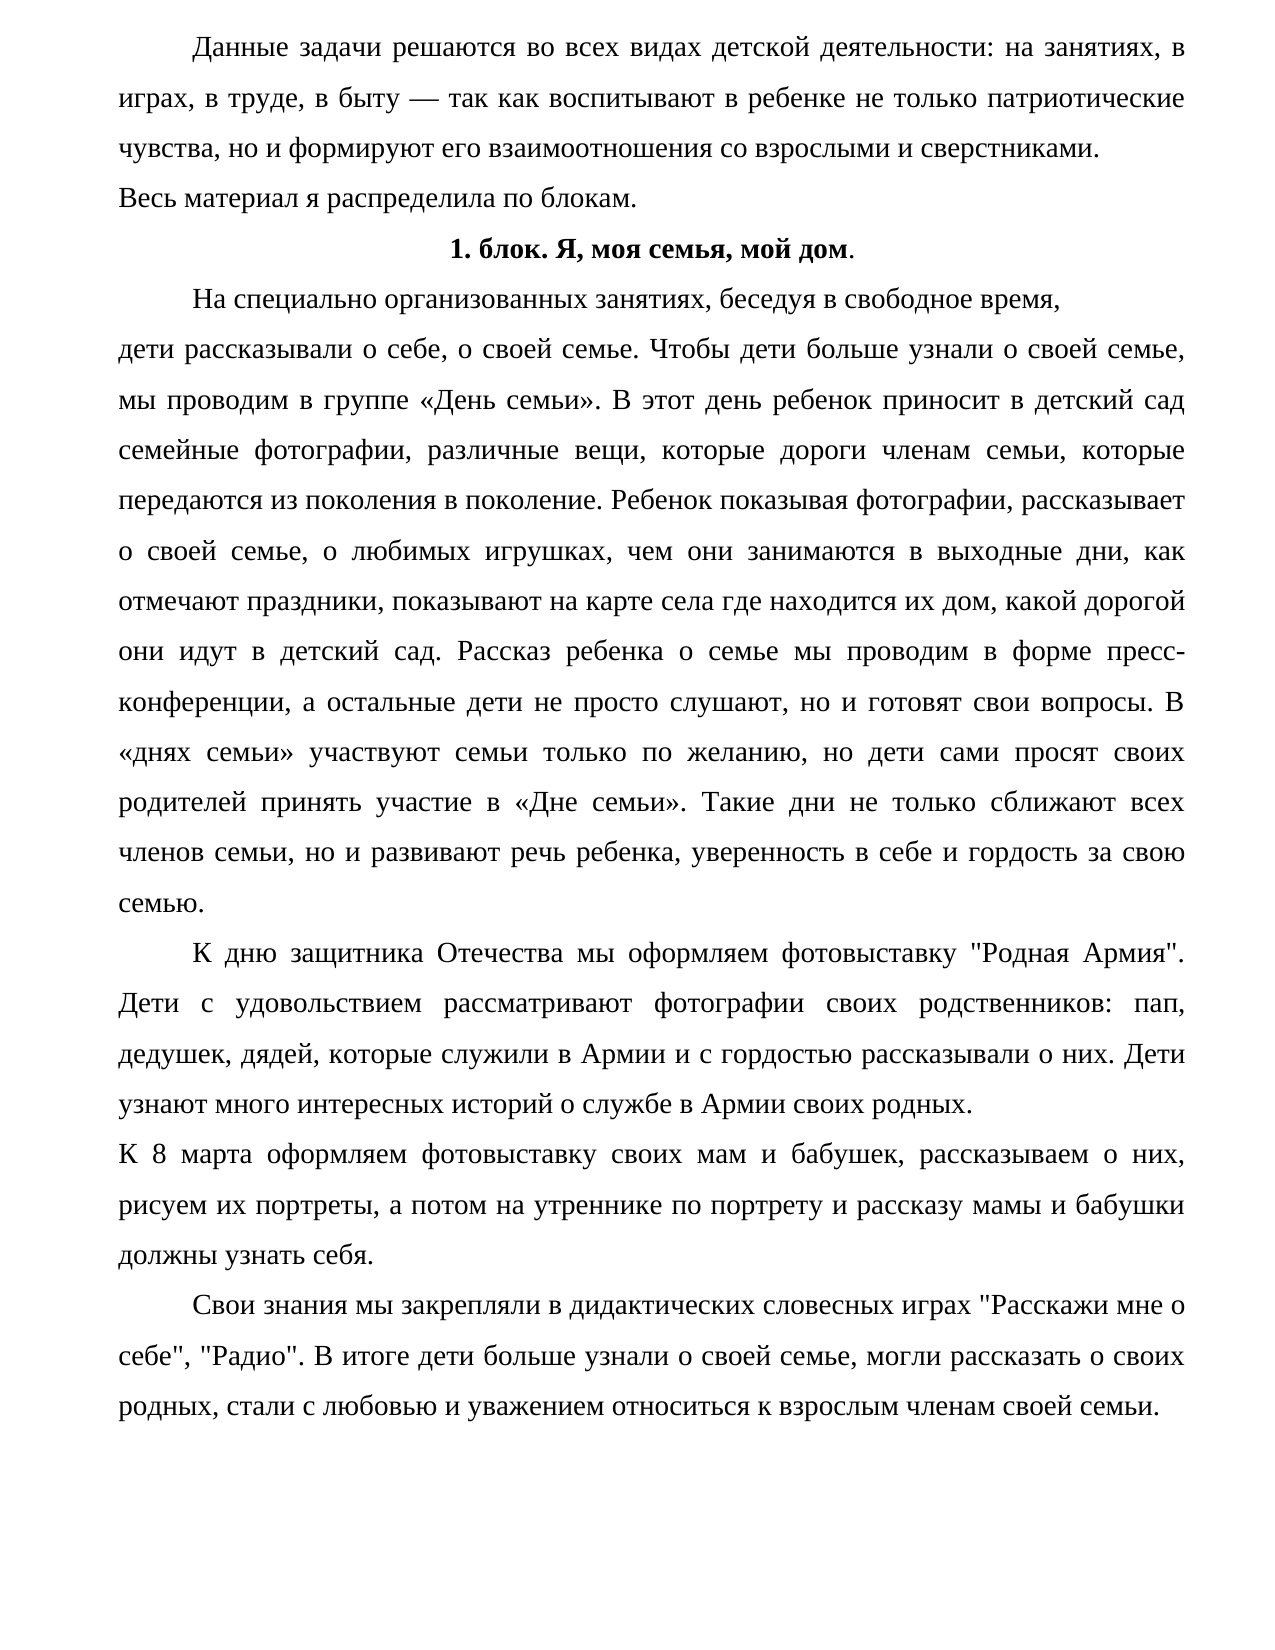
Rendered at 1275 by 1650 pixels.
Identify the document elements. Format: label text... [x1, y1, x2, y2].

text К дню защитника Отечества мы оформляем фотовыставку "Родная Армия". Дети с удовольствием рассматривают фотографии своих родственников: пап, дедушек, дядей, которые служили в Армии и с гордостью рассказывали о них. Дети узнают много интересных историй о службе в Армии своих родных. [118, 935, 1186, 1120]
text 1. блок. Я, моя семья, мой дом. [118, 231, 1186, 264]
text Данные задачи решаются во всех видах детской деятельности: на занятиях, в играх, в труде, в быту — так как воспитывают в ребенке не только патриотические чувства, но и формируют его взаимоотношения со взрослыми и сверстниками. [118, 29, 1186, 164]
text На специально организованных занятиях, беседуя в свободное время, [118, 281, 1186, 315]
text Свои знания мы закрепляли в дидактических словесных играх "Расскажи мне о себе", "Радио". В итоге дети больше узнали о своей семье, могли рассказать о своих родных, стали с любовью и уважением относиться к взрослым членам своей семьи. [118, 1287, 1186, 1422]
text К 8 марта оформляем фотовыставку своих мам и бабушек, рассказываем о них, рисуем их портреты, а потом на утреннике по портрету и рассказу мамы и бабушки должны узнать себя. [118, 1136, 1186, 1271]
text дети рассказывали о себе, о своей семье. Чтобы дети больше узнали о своей семье, мы проводим в группе «День семьи». В этот день ребенок приносит в детский сад семейные фотографии, различные вещи, которые дороги членам семьи, которые передаются из поколения в поколение. Ребенок показывая фотографии, рассказывает о своей семье, о любимых игрушках, чем они занимаются в выходные дни, как отмечают праздники, показывают на карте села где находится их дом, какой дорогой они идут в детский сад. Рассказ ребенка о семье мы проводим в форме пресс-конференции, а остальные дети не просто слушают, но и готовят свои вопросы. В «днях семьи» участвуют семьи только по желанию, но дети сами просят своих родителей принять участие в «Дне семьи». Такие дни не только сближают всех членов семьи, но и развивают речь ребенка, уверенность в себе и гордость за свою семью. [118, 331, 1186, 918]
text Весь материал я распределила по блокам. [118, 181, 1186, 214]
